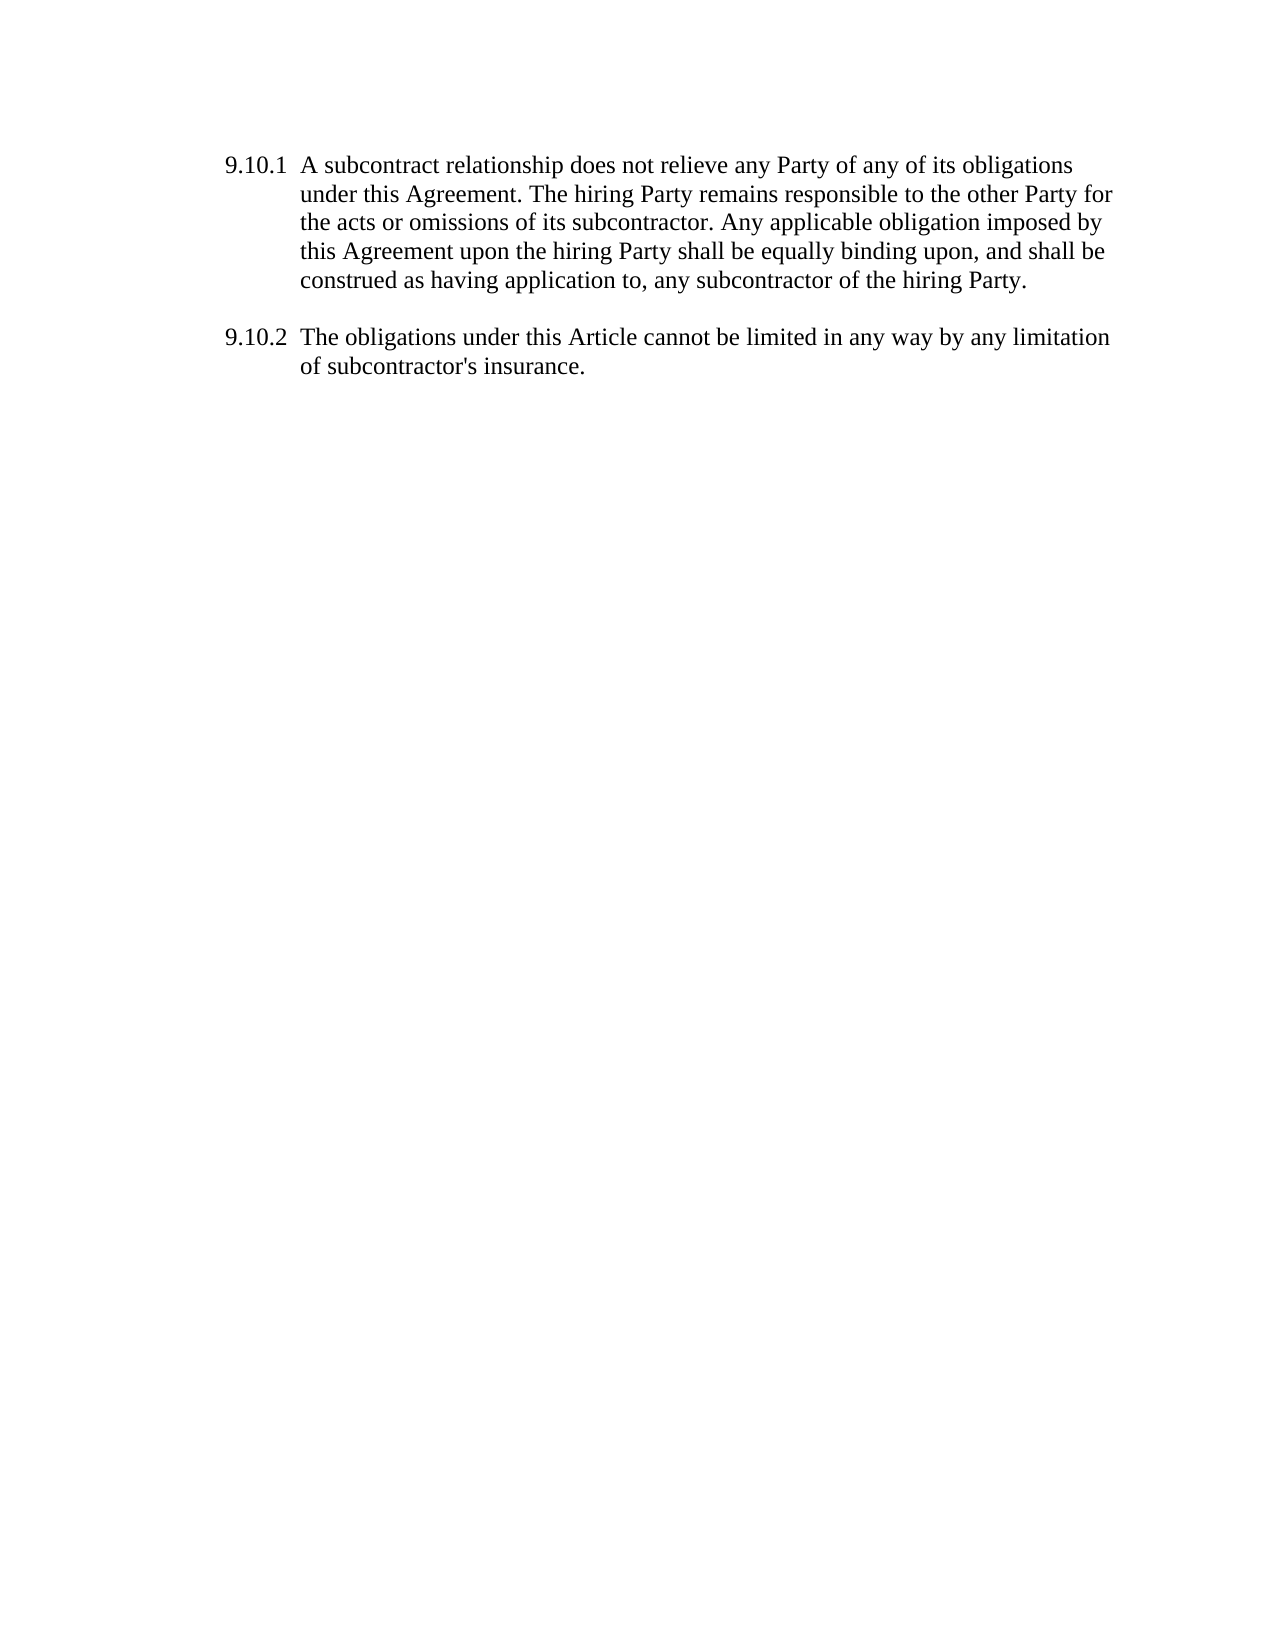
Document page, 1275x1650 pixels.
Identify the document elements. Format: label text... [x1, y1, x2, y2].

text 9.10.1 A subcontract relationship does not relieve any Party of any of its obligations under this Agreement. The hiring Party remains responsible to the other Party for the acts or omissions of its subcontractor. Any applicable obligation imposed by this Agreement upon the hiring Party shall be equally binding upon, and shall be construed as having application to, any subcontractor of the hiring Party. [225, 150, 1125, 294]
text 9.10.2 The obligations under this Article cannot be limited in any way by any limitation of subcontractor's insurance. [225, 322, 1125, 380]
